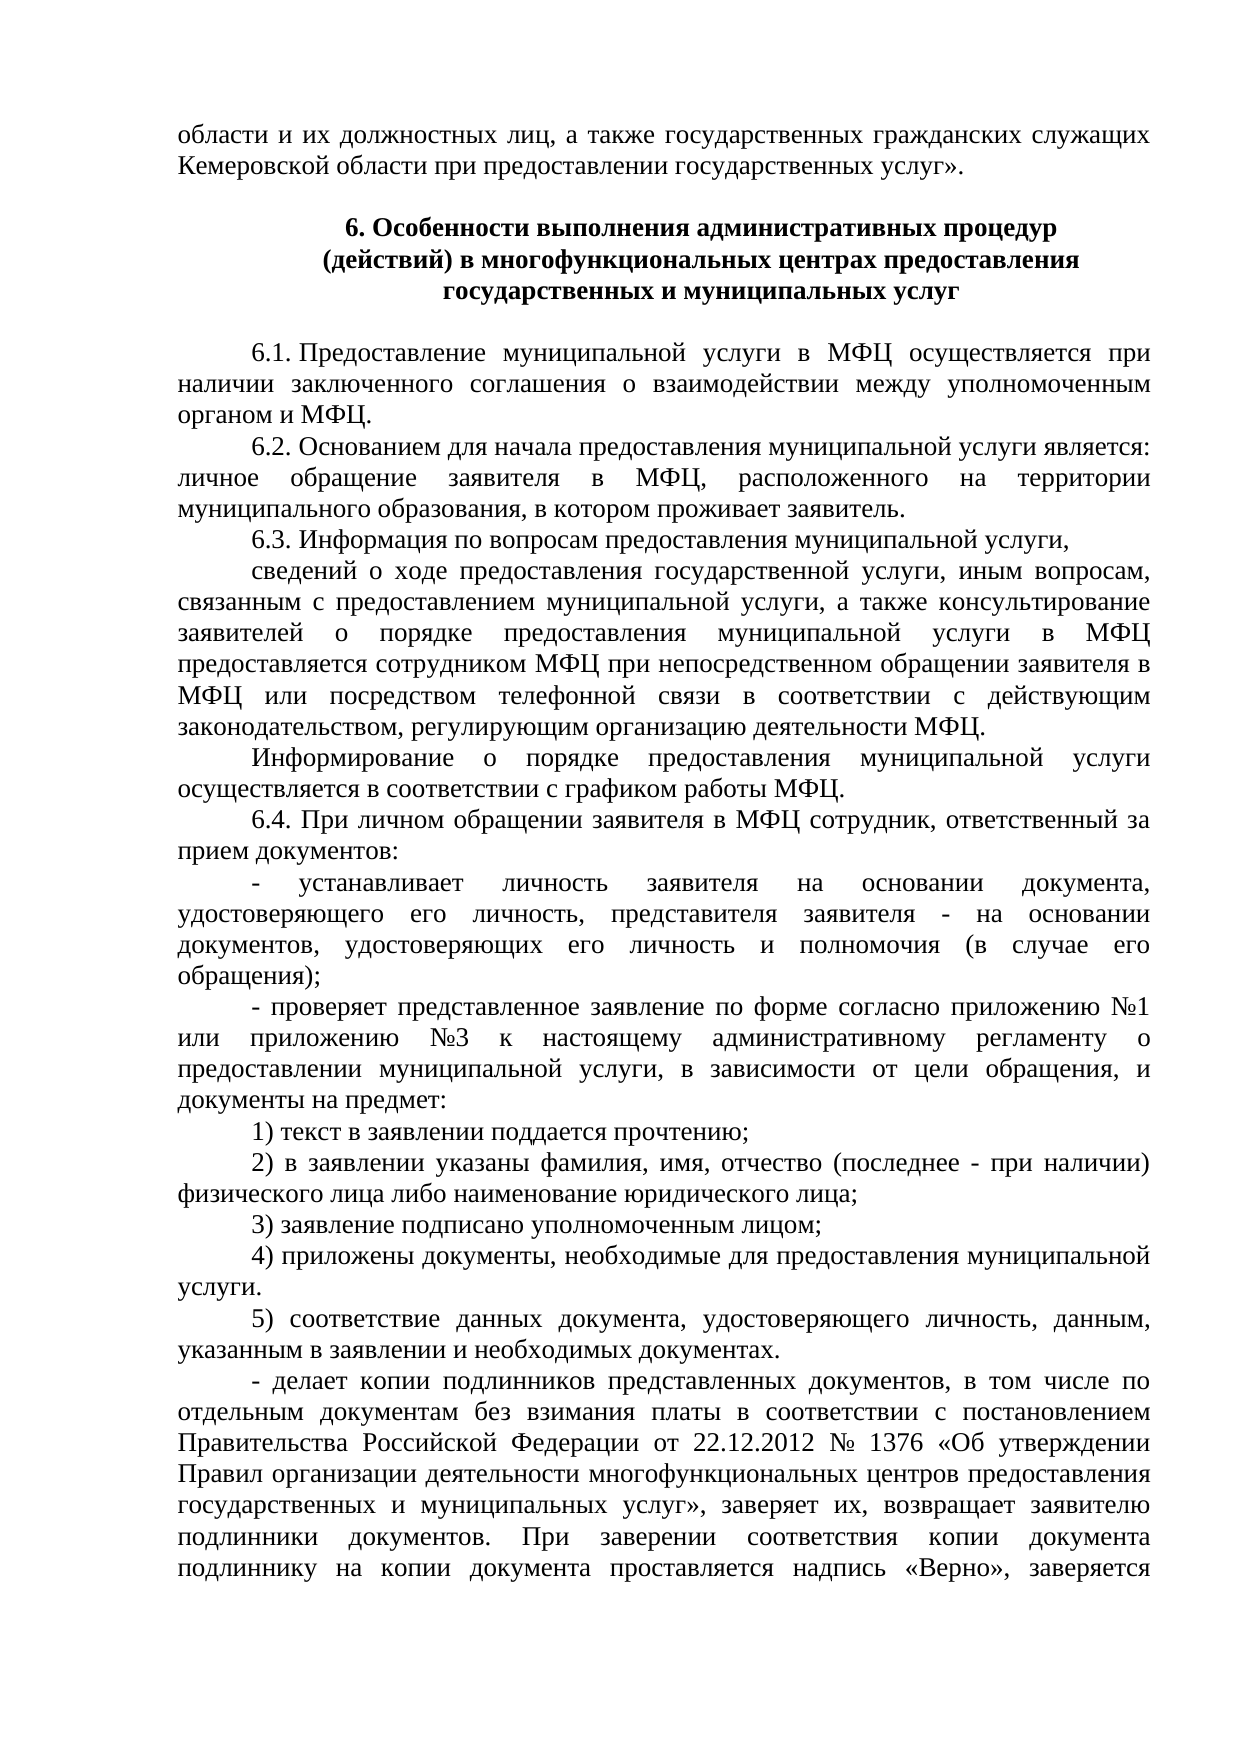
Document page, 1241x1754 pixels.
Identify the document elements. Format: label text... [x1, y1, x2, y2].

text - проверяет представленное заявление по форме согласно приложению №1 или приложению №3 к настоящему административному регламенту о предоставлении муниципальной услуги, в зависимости от цели обращения, и документы на предмет: [177, 990, 1152, 1115]
text 4) приложены документы, необходимые для предоставления муниципальной услуги. [177, 1239, 1152, 1302]
text сведений о ходе предоставления государственной услуги, иным вопросам, связанным с предоставлением муниципальной услуги, а также консультирование заявителей о порядке предоставления муниципальной услуги в МФЦ предоставляется сотрудником МФЦ при непосредственном обращении заявителя в МФЦ или посредством телефонной связи в соответствии с действующим законодательством, регулирующим организацию деятельности МФЦ. [177, 554, 1152, 741]
text - устанавливает личность заявителя на основании документа, удостоверяющего его личность, представителя заявителя - на основании документов, удостоверяющих его личность и полномочия (в случае его обращения); [177, 866, 1152, 990]
text 1) текст в заявлении поддается прочтению; [177, 1115, 1152, 1146]
text 6.4. При личном обращении заявителя в МФЦ сотрудник, ответственный за прием документов: [177, 803, 1152, 866]
text 2) в заявлении указаны фамилия, имя, отчество (последнее - при наличии) физического лица либо наименование юридического лица; [177, 1146, 1152, 1208]
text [177, 118, 1152, 180]
text 3) заявление подписано уполномоченным лицом; [177, 1208, 1152, 1239]
text 6.1..Предоставление муниципальной услуги в МФЦ осуществляется при наличии заключенного соглашения о взаимодействии между уполномоченным органом и МФЦ. [177, 336, 1152, 429]
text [177, 1364, 1152, 1582]
text 6.3. Информация по вопросам предоставления муниципальной услуги, [177, 523, 1152, 554]
text 5) соответствие данных документа, удостоверяющего личность, данным, указанным в заявлении и необходимых документах. [177, 1302, 1152, 1364]
text 6.2. Основанием для начала предоставления муниципальной услуги является: личное обращение заявителя в МФЦ, расположенного на территории муниципального образования, в котором проживает заявитель. [177, 429, 1152, 523]
text (действий) в многофункциональных центрах предоставления [177, 243, 1152, 274]
text 6. Особенности выполнения административных процедур [177, 212, 1152, 243]
text Информирование о порядке предоставления муниципальной услуги осуществляется в соответствии с графиком работы МФЦ. [177, 741, 1152, 803]
text государственных и муниципальных услуг [177, 274, 1152, 305]
